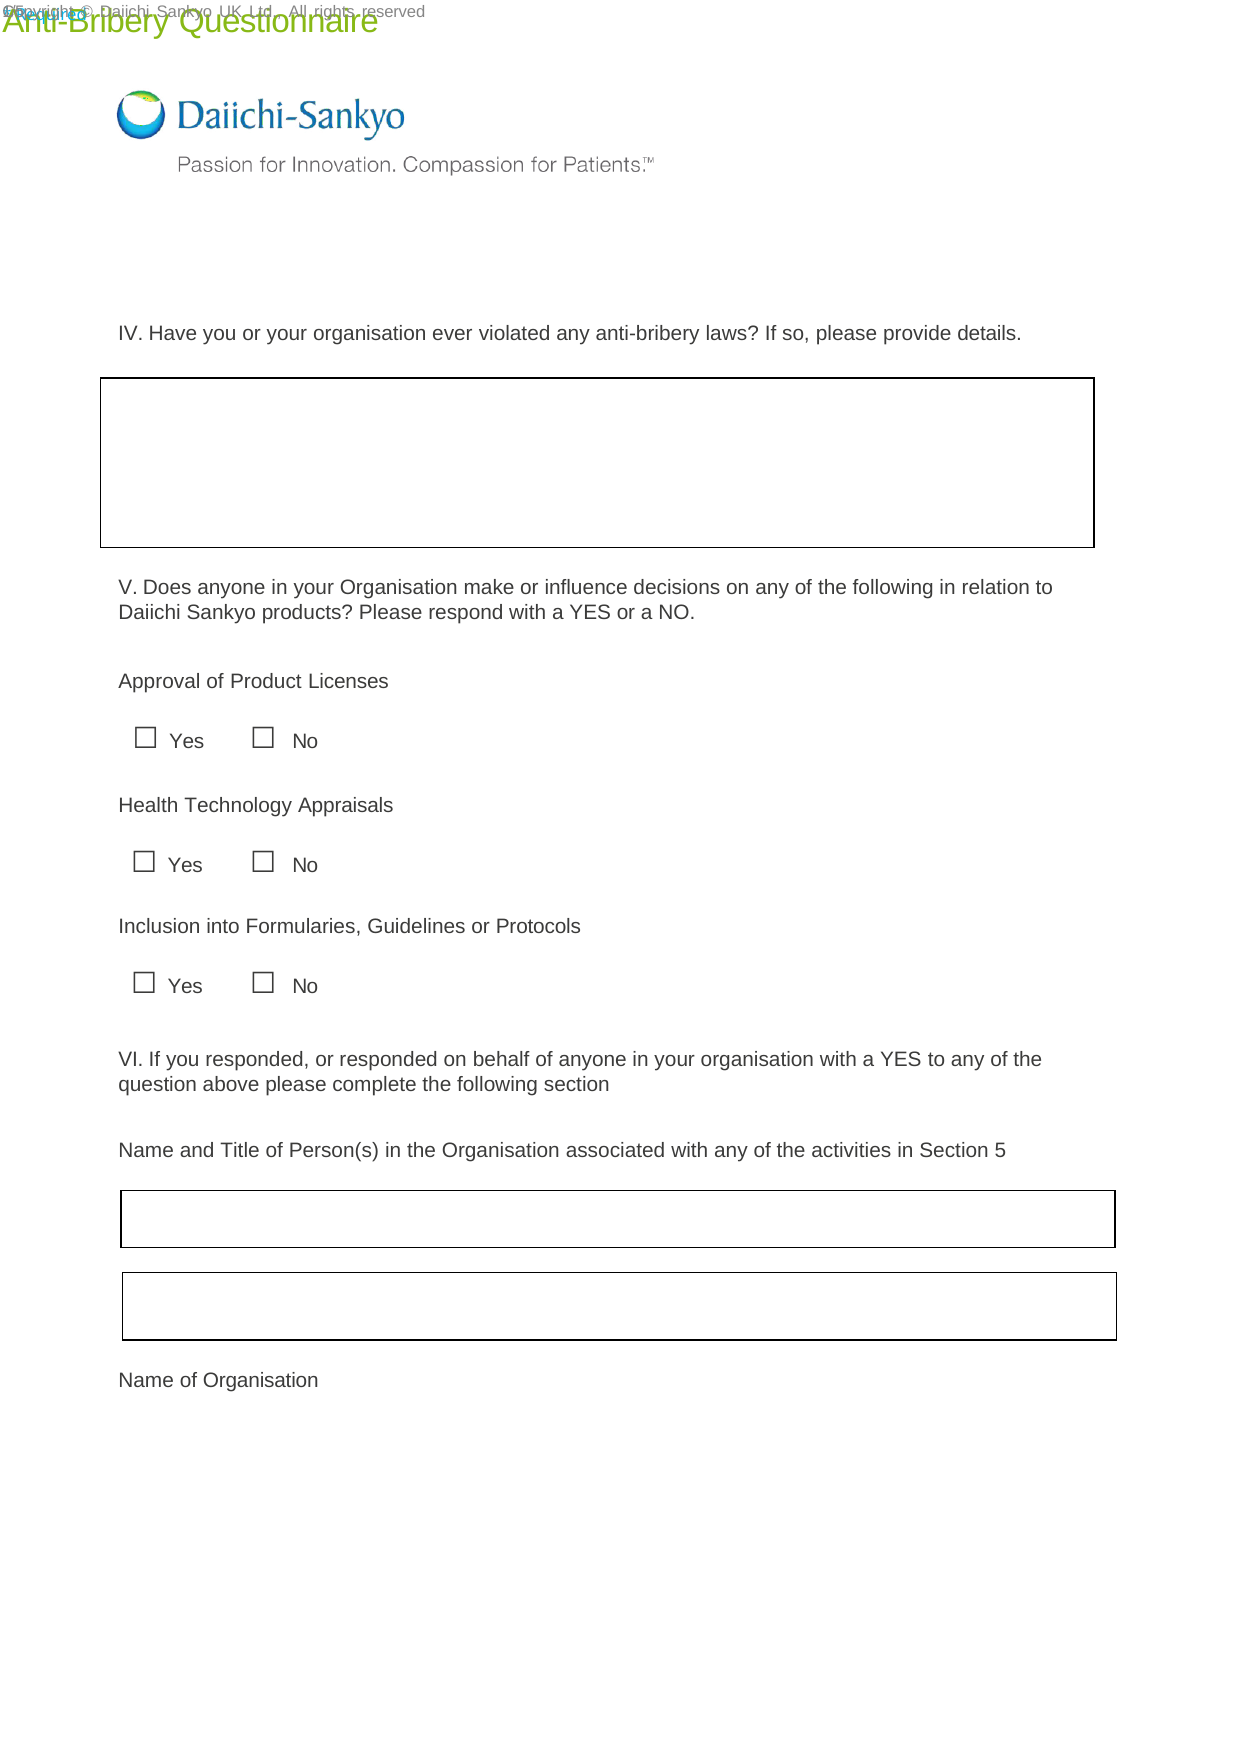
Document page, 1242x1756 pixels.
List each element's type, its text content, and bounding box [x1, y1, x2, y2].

text Name of Organisation [118, 1230, 1119, 1391]
picture [178, 156, 654, 176]
list Have you or your organisation ever violated any anti-bribery laws? If so, please provide details. [118, 321, 1119, 344]
list If you responded, or responded on behalf of anyone in your organisation with a YES to any of the question above please complete the following section [118, 1047, 1101, 1096]
text Yes No [100, 938, 1119, 1002]
text Approval of Product Licenses [118, 669, 1119, 717]
text Inclusion into Formularies, Guidelines or Protocols [118, 914, 1119, 938]
text Name and Title of Person(s) in the Organisation associated with any of the activities in Section 5 [118, 1138, 1119, 1162]
list Does anyone in your Organisation make or influence decisions on any of the following in relation to Daiichi Sankyo products? Please respond with a YES or a NO. [118, 388, 1102, 624]
text Yes No [100, 817, 1119, 881]
picture [115, 88, 407, 141]
text Health Technology Appraisals [118, 792, 1119, 816]
text Yes No [100, 718, 1119, 757]
